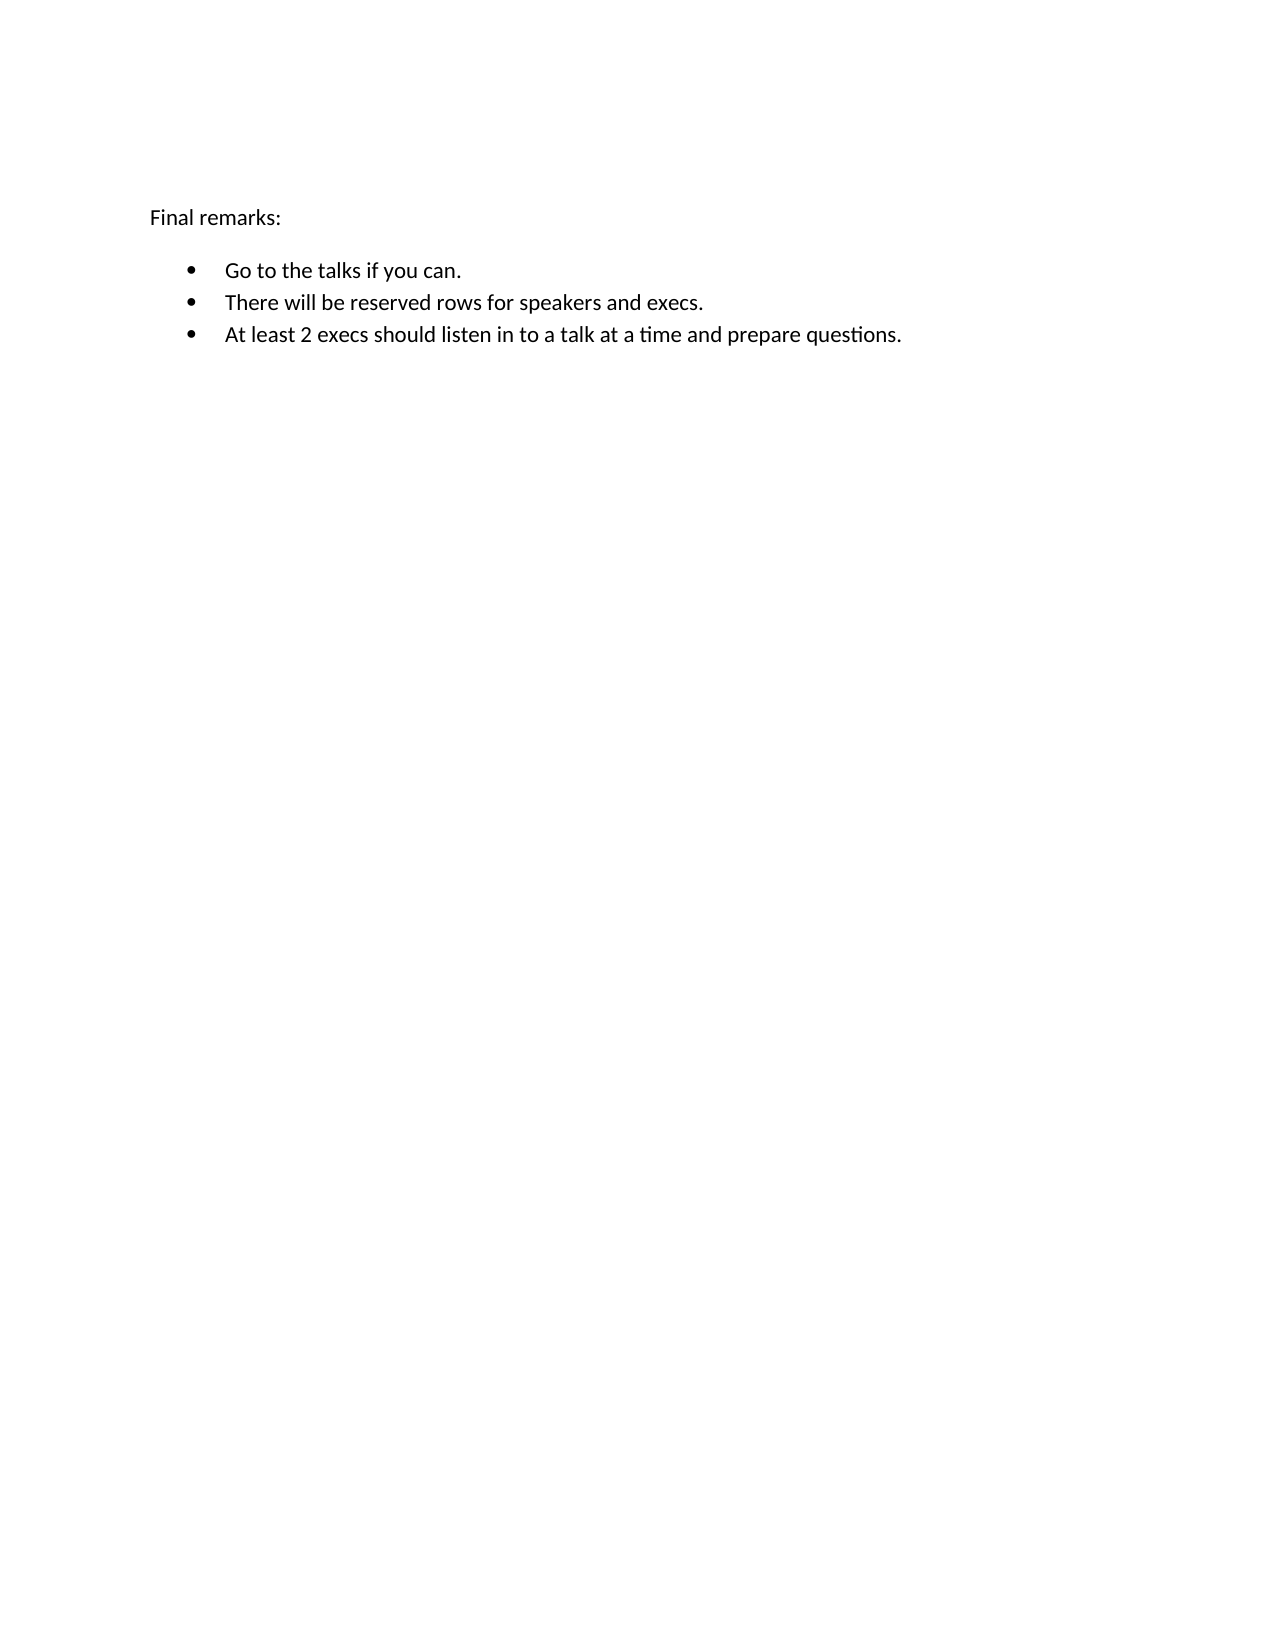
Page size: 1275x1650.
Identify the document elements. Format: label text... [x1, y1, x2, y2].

text Final remarks: [150, 203, 1125, 231]
list There will be reserved rows for speakers and execs. [187, 288, 1125, 316]
list Go to the talks if you can. [187, 256, 1125, 284]
list At least 2 execs should listen in to a talk at a time and prepare questions. [187, 320, 1125, 348]
